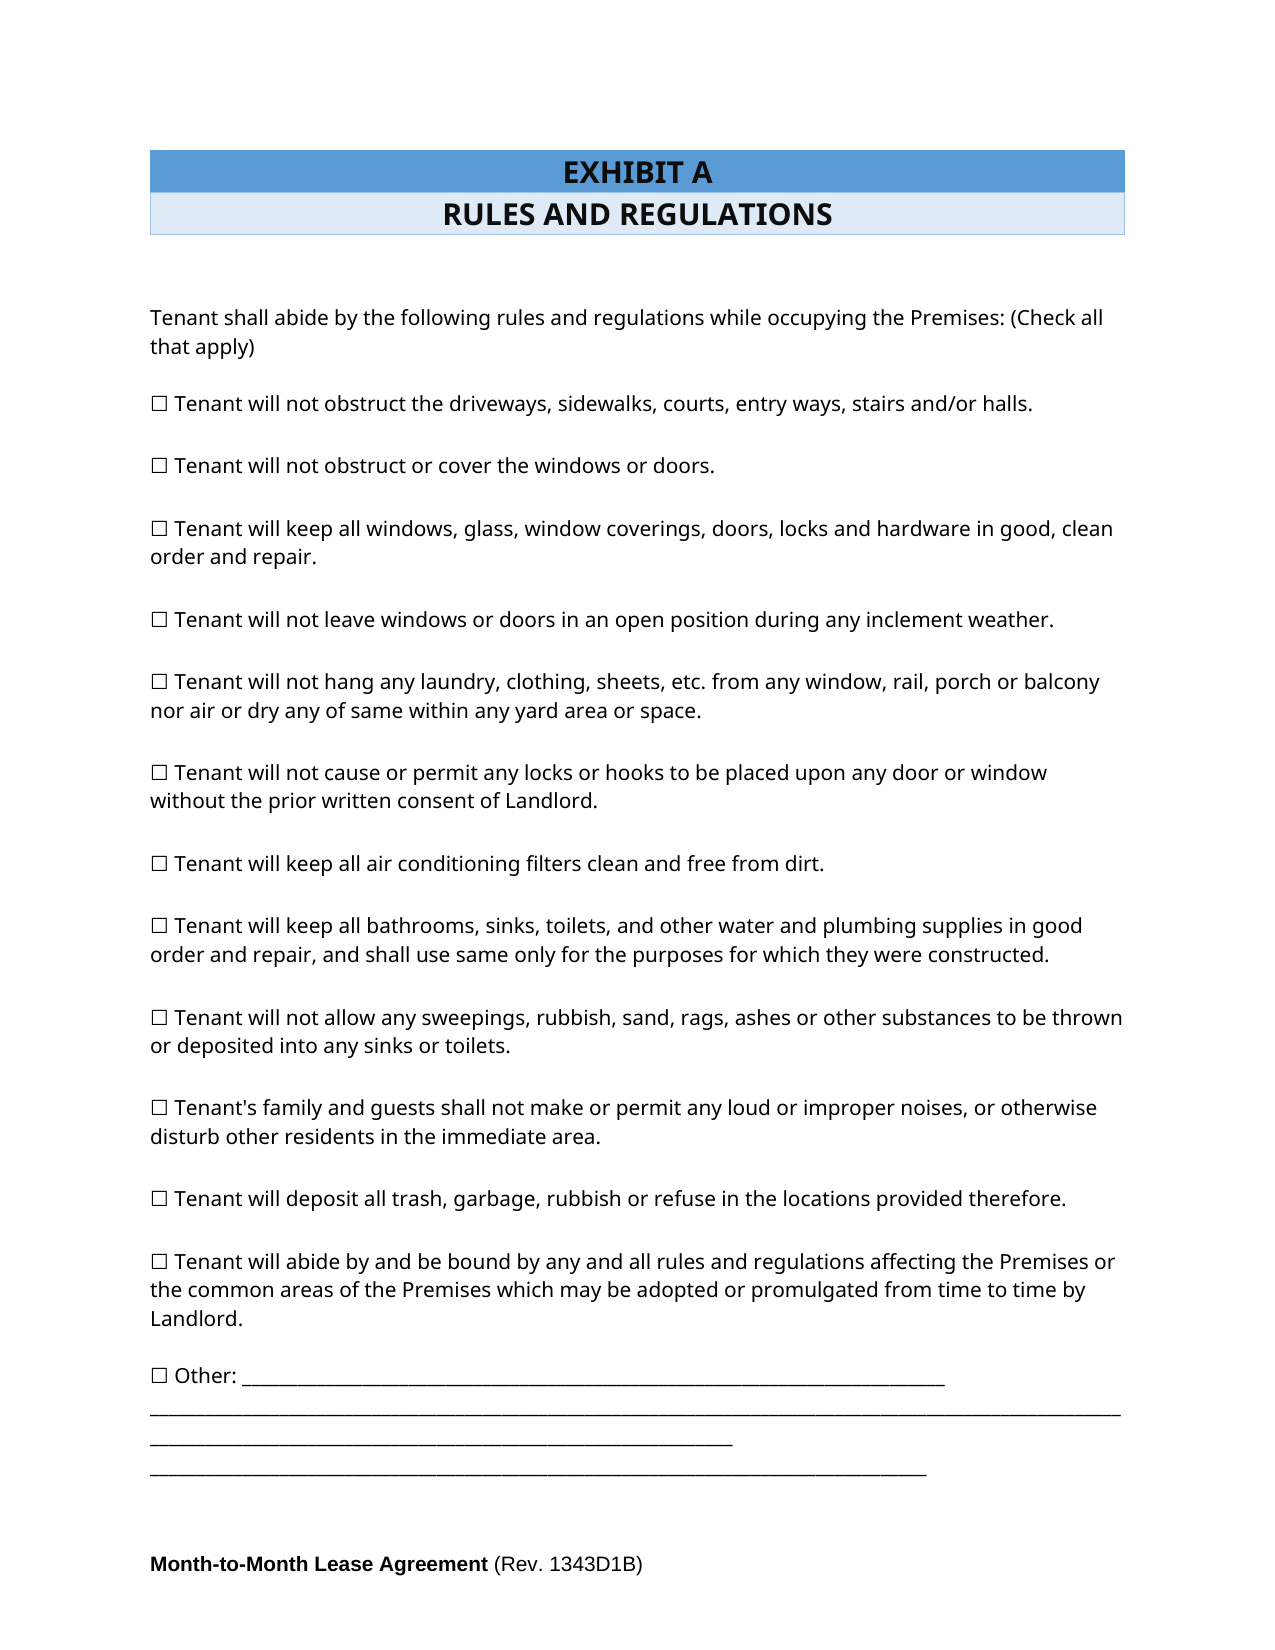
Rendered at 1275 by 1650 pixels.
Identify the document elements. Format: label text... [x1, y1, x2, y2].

text Tenant will not obstruct or cover the windows or doors. [150, 451, 1125, 480]
text Tenant will keep all windows, glass, window coverings, doors, locks and hardware in good, clean order and repair. [150, 514, 1125, 571]
text ____________________________________________________________________________________ [150, 1449, 1125, 1479]
text Tenant shall abide by the following rules and regulations while occupying the Premises: (Check all that apply) [150, 303, 1125, 360]
text ________________________________________________________________________________________________________________________________________________________________________ [150, 1389, 1125, 1449]
text Other: ____________________________________________________________________________ [150, 1361, 1125, 1389]
text Tenant will keep all bathrooms, sinks, toilets, and other water and plumbing supplies in good order and repair, and shall use same only for the purposes for which they were constructed. [150, 912, 1125, 968]
table_cell RULES AND REGULATIONS [151, 193, 1124, 234]
text Tenant will not obstruct the driveways, sidewalks, courts, entry ways, stairs and/or halls. [150, 389, 1125, 417]
text Tenant will abide by and be bound by any and all rules and regulations affecting the Premises or the common areas of the Premises which may be adopted or promulgated from time to time by Landlord. [150, 1247, 1125, 1332]
text Tenant will deposit all trash, garbage, rubbish or refuse in the locations provided therefore. [150, 1184, 1125, 1213]
table_header EXHIBIT A [151, 151, 1124, 192]
text Tenant will not cause or permit any locks or hooks to be placed upon any door or window without the prior written consent of Landlord. [150, 758, 1125, 815]
text Tenant will keep all air conditioning filters clean and free from dirt. [150, 849, 1125, 878]
text Tenant will not leave windows or doors in an open position during any inclement weather. [150, 605, 1125, 633]
text Tenant will not allow any sweepings, rubbish, sand, rags, ashes or other substances to be thrown or deposited into any sinks or toilets. [150, 1003, 1125, 1059]
text Tenant will not hang any laundry, clothing, sheets, etc. from any window, rail, porch or balcony nor air or dry any of same within any yard area or space. [150, 667, 1125, 724]
text Tenant's family and guests shall not make or permit any loud or improper noises, or otherwise disturb other residents in the immediate area. [150, 1093, 1125, 1150]
